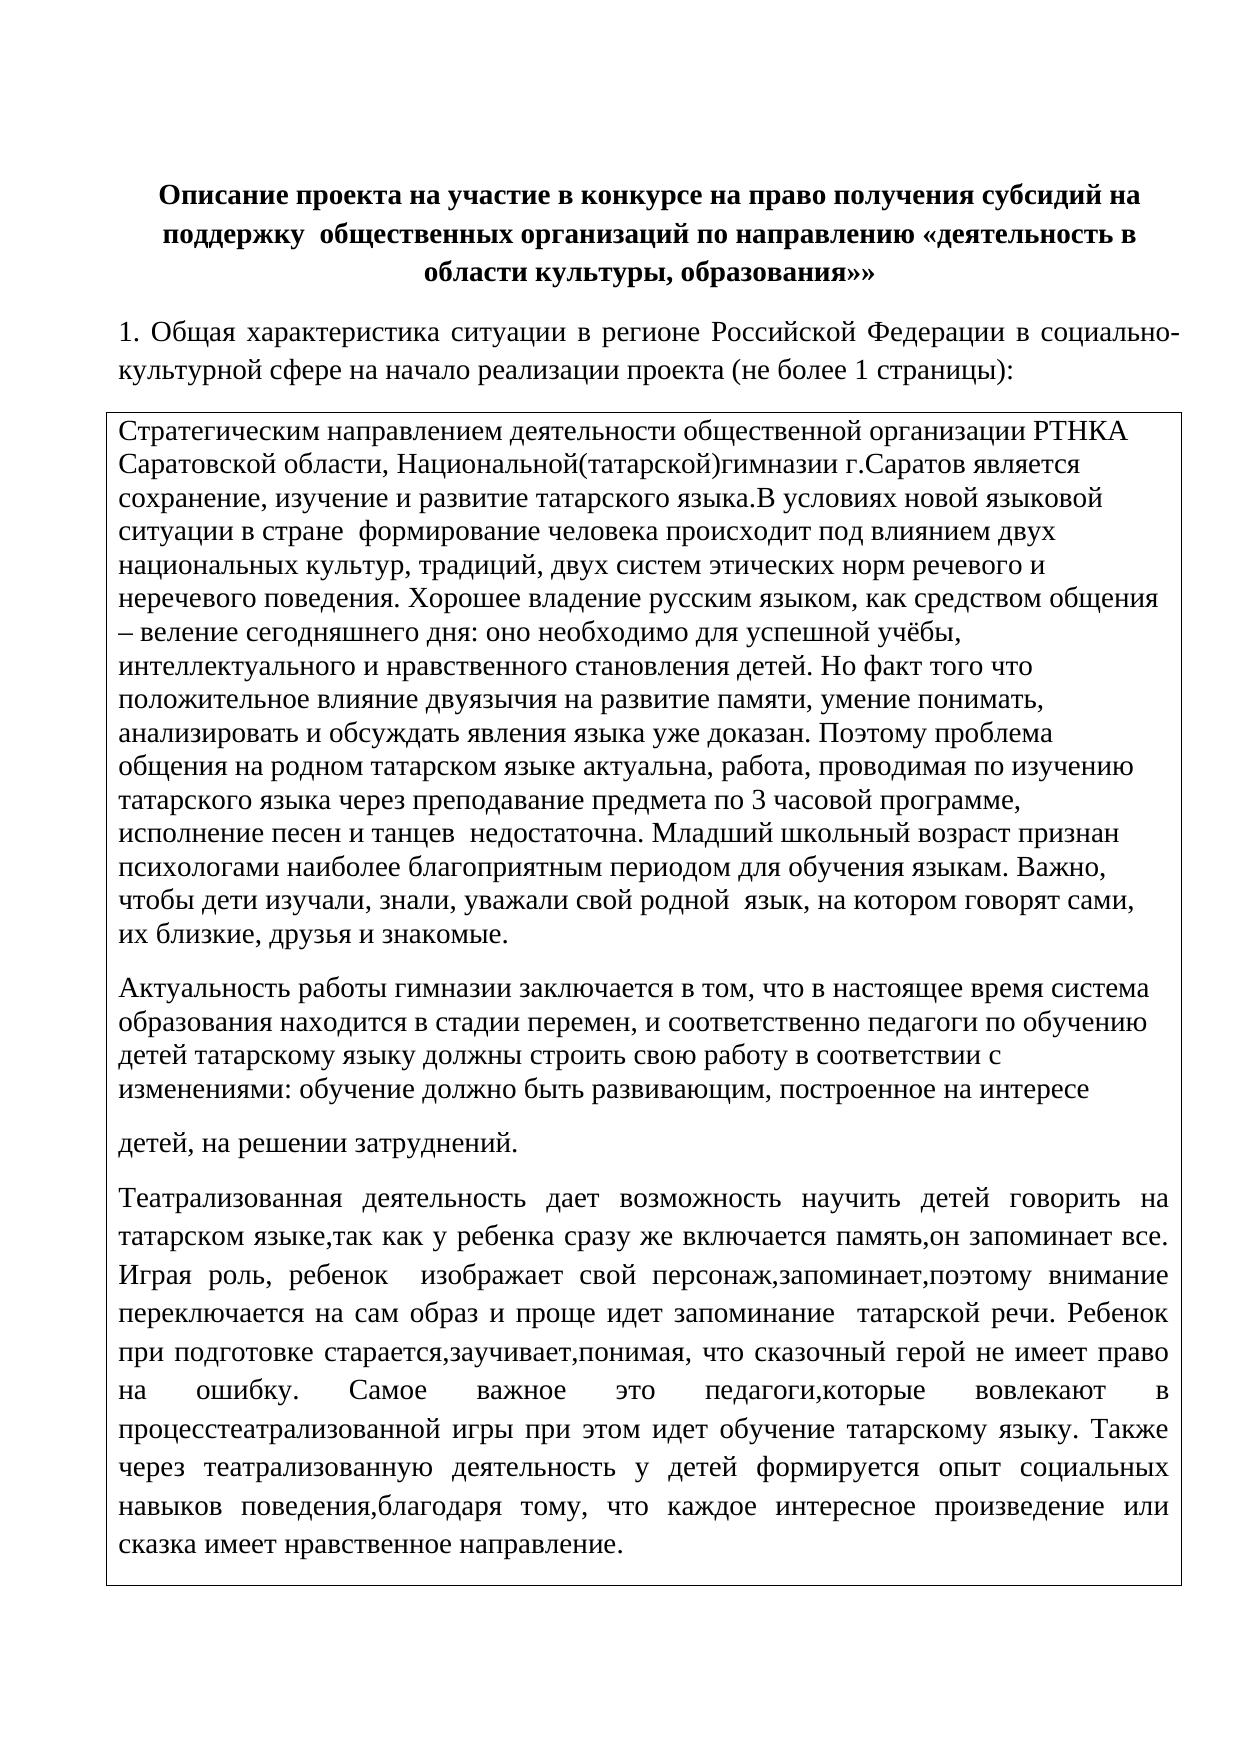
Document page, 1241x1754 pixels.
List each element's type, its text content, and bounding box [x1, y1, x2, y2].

table_header Стратегическим направлением деятельности общественной организации РТНКА Саратовской области, Национальной(татарской)гимназии г.Саратов является сохранение, изучение и развитие татарского языка.В условиях новой языковой ситуации в стране формирование человека происходит под влиянием двух национальных культур, традиций, двух систем этических норм речевого и неречевого поведения. Хорошее владение русским языком, как средством общения – веление сегодняшнего дня: оно необходимо для успешной учёбы, интеллектуального и нравственного становления детей. Но факт того что положительное влияние двуязычия на развитие памяти, умение понимать, анализировать и обсуждать явления языка уже доказан. Поэтому проблема общения на родном татарском языке актуальна, работа, проводимая по изучению татарского языка через преподавание предмета по 3 часовой программе, исполнение песен и танцев недостаточна. Младший школьный возраст признан психологами наиболее благоприятным периодом для обучения языкам. Важно, чтобы дети изучали, знали, уважали свой родной язык, на котором говорят сами, их близкие, друзья и знакомые. Актуальность работы гимназии заключается в том, что в настоящее время система образования находится в стадии перемен, и соответственно педагоги по обучению детей татарскому языку должны строить свою работу в соответствии с изменениями: обучение должно быть развивающим, построенное на интересе детей, на решении затруднений. Театрализованная деятельность дает возможность научить детей говорить на татарском языке,так как у ребенка сразу же включается память,он запоминает все. Играя роль, ребенок изображает свой персонаж,запоминает,поэтому внимание переключается на сам образ и проще идет запоминание татарской речи. Ребенок при подготовке старается,заучивает,понимая, что сказочный герой не имеет право на ошибку. Самое важное это педагоги,которые вовлекают в процесстеатрализованной игры при этом идет обучение татарскому языку. Также через театрализованную деятельность у детей формируется опыт социальных навыков поведения,благодаря тому, что каждое интересное произведение или сказка имеет нравственное направление. [107, 413, 1181, 1585]
text Описание проекта на участие в конкурсе на право получения субсидий на поддержку общественных организаций по направлению «деятельность в области культуры, образования»» [118, 177, 1181, 288]
text 1. Общая характеристика ситуации в регионе Российской Федерации в социально-культурной сфере на начало реализации проекта (не более 1 страницы): [118, 314, 1181, 386]
